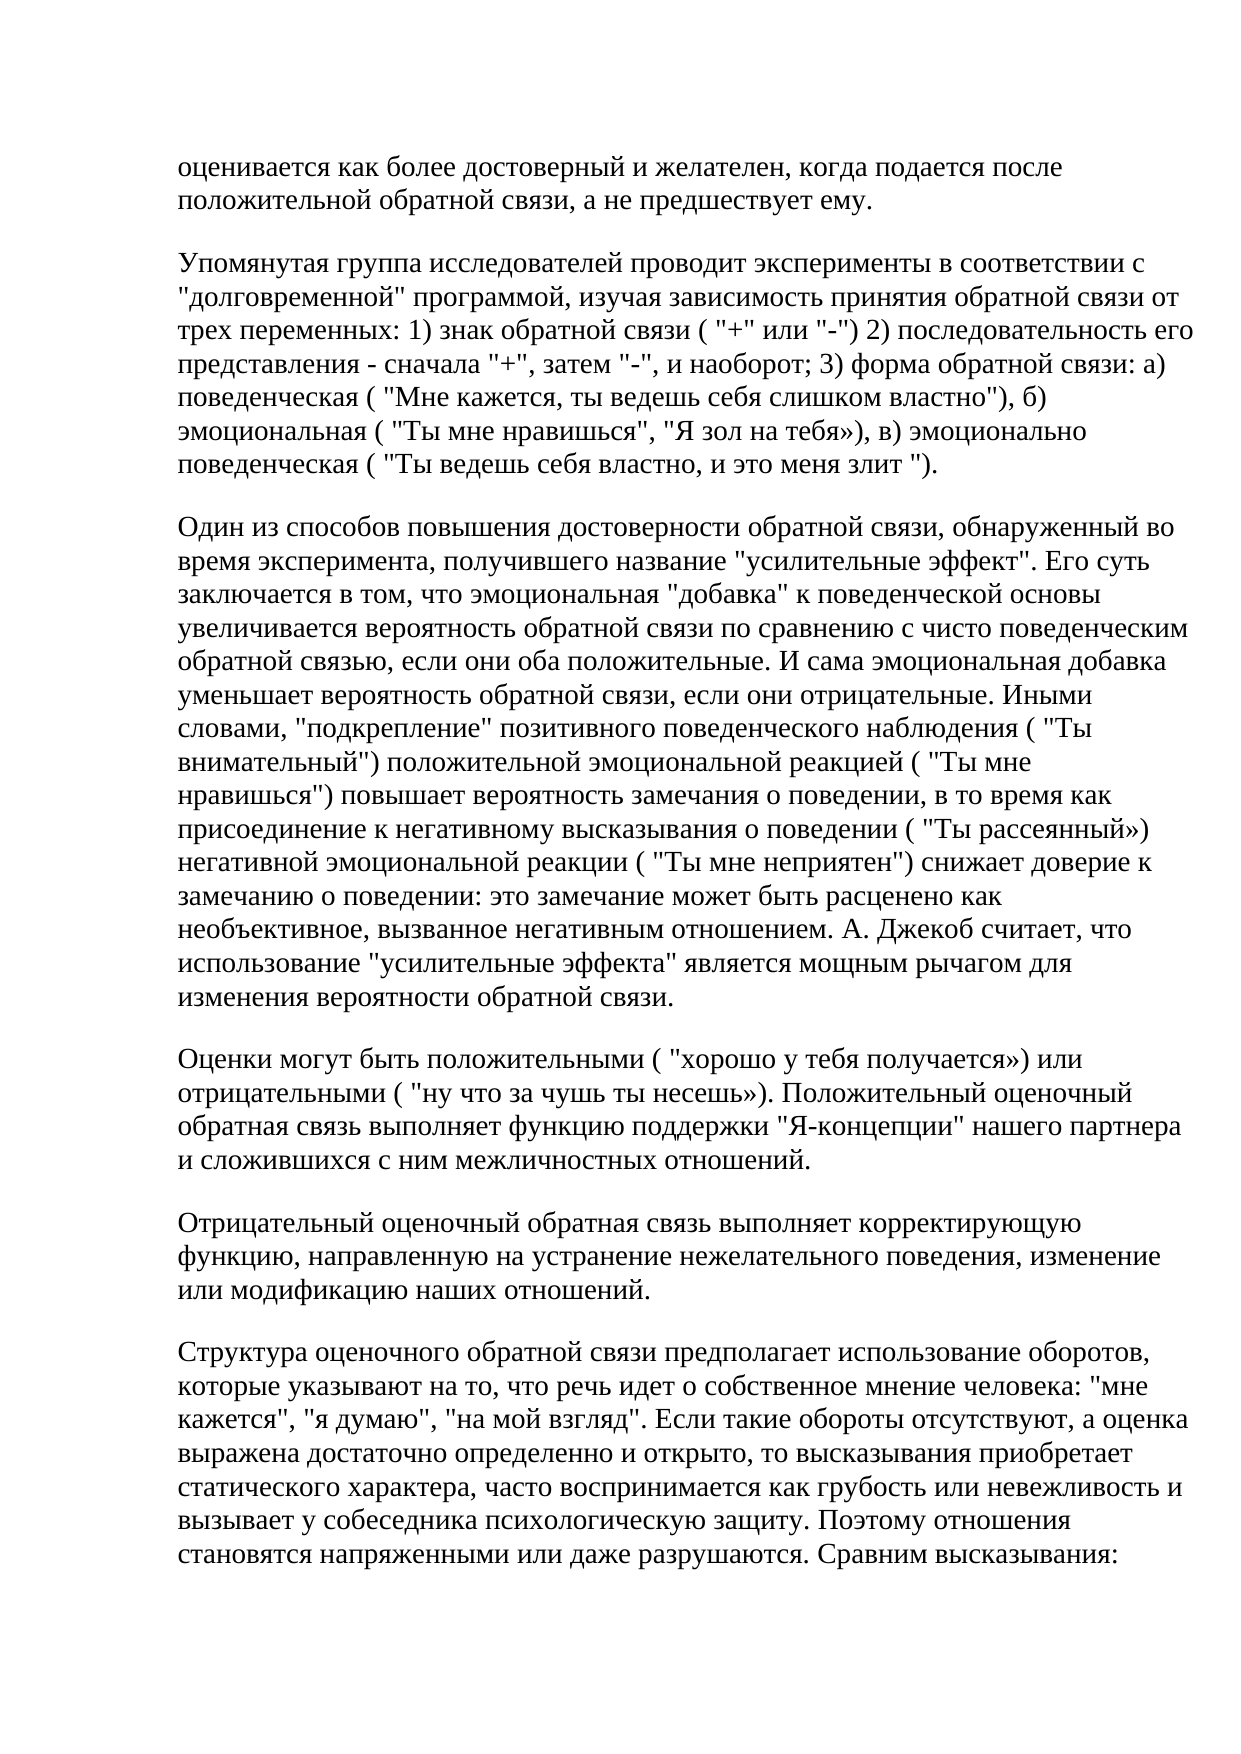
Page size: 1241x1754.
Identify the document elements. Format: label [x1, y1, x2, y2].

table_header [176, 118, 1196, 1600]
